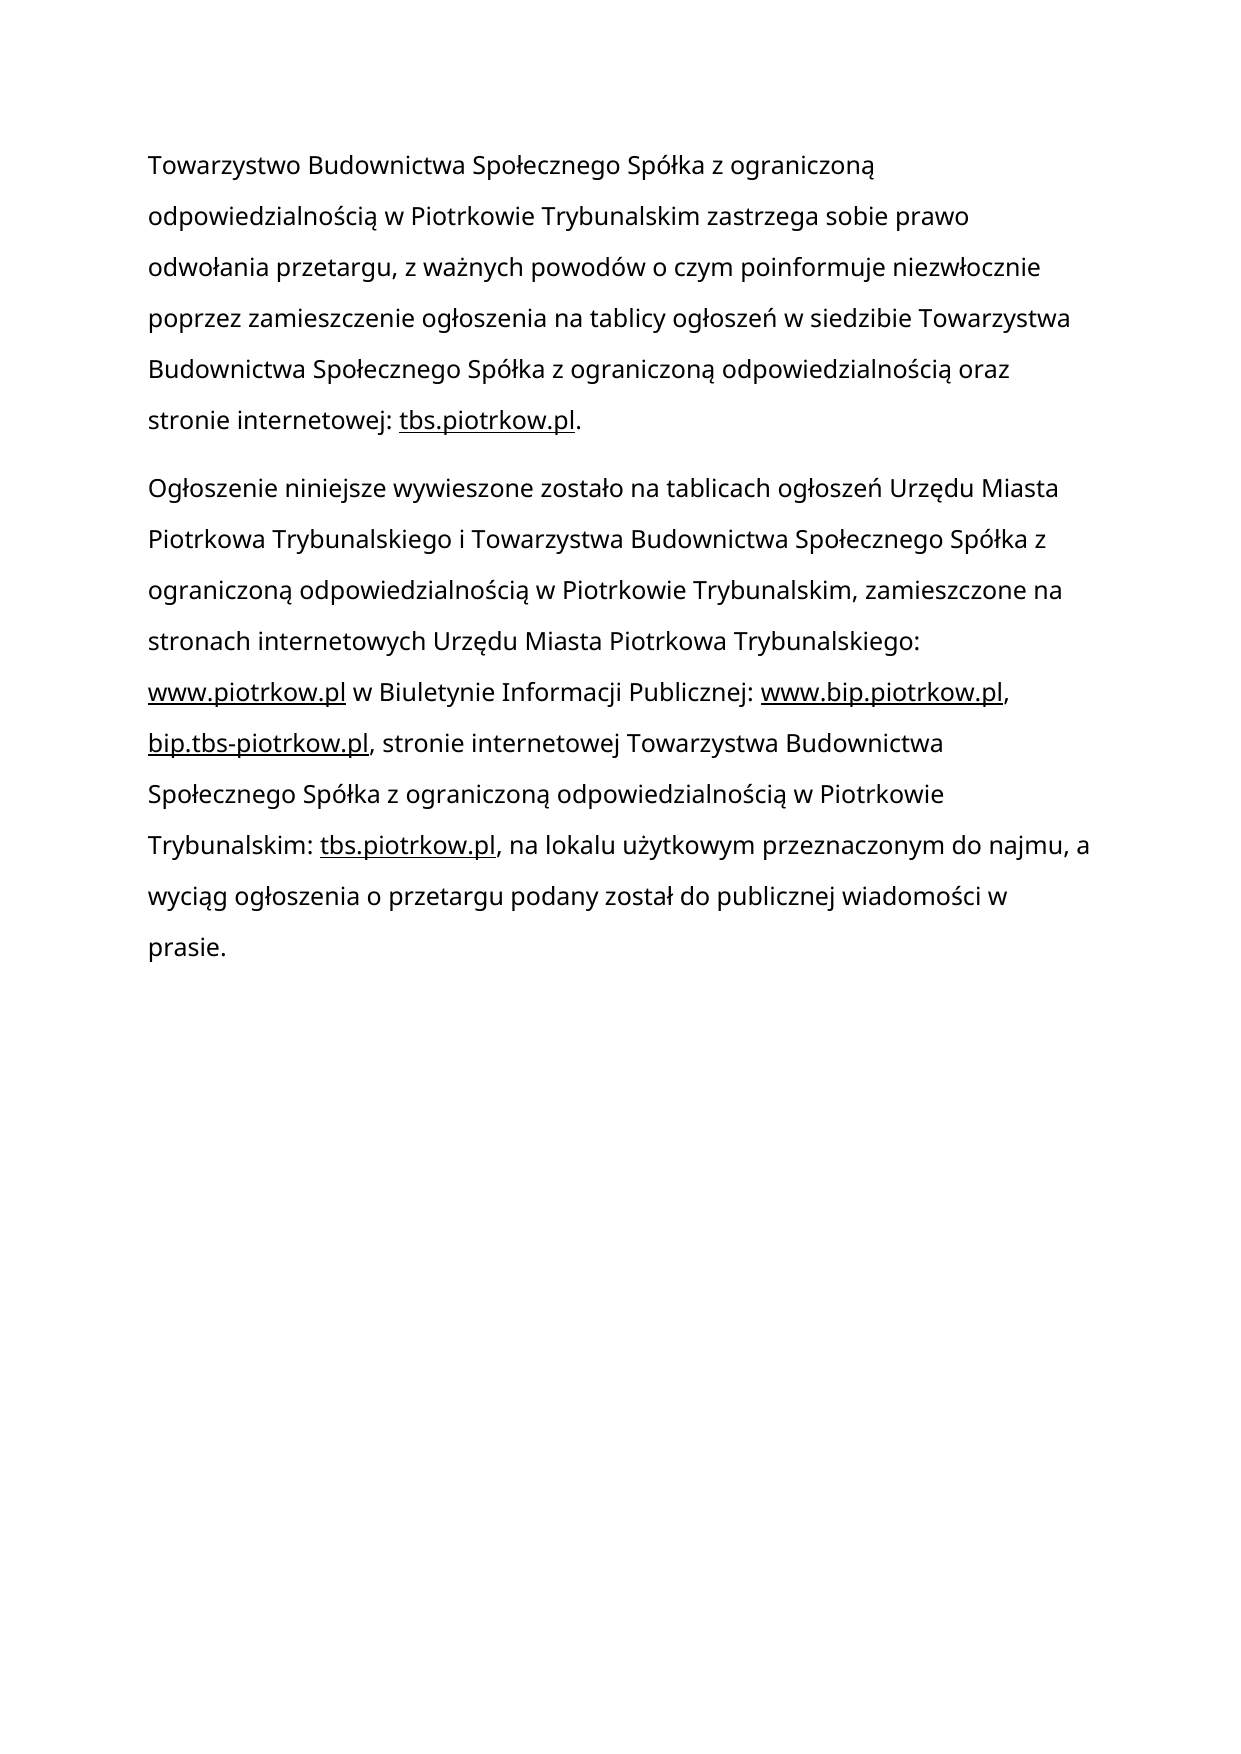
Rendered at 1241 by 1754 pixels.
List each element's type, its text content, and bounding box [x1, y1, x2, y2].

text Ogłoszenie niniejsze wywieszone zostało na tablicach ogłoszeń Urzędu Miasta Piotrkowa Trybunalskiego i Towarzystwa Budownictwa Społecznego Spółka z ograniczoną odpowiedzialnością w Piotrkowie Trybunalskim, zamieszczone na stronach internetowych Urzędu Miasta Piotrkowa Trybunalskiego: www.piotrkow.pl w Biuletynie Informacji Publicznej: www.bip.piotrkow.pl, bip.tbs-piotrkow.pl, stronie internetowej Towarzystwa Budownictwa Społecznego Spółka z ograniczoną odpowiedzialnością w Piotrkowie Trybunalskim: tbs.piotrkow.pl, na lokalu użytkowym przeznaczonym do najmu, a wyciąg ogłoszenia o przetargu podany został do publicznej wiadomości w prasie. [148, 471, 1093, 964]
text Towarzystwo Budownictwa Społecznego Spółka z ograniczoną odpowiedzialnością w Piotrkowie Trybunalskim zastrzega sobie prawo odwołania przetargu, z ważnych powodów o czym poinformuje niezwłocznie poprzez zamieszczenie ogłoszenia na tablicy ogłoszeń w siedzibie Towarzystwa Budownictwa Społecznego Spółka z ograniczoną odpowiedzialnością oraz stronie internetowej: tbs.piotrkow.pl. [148, 148, 1093, 437]
